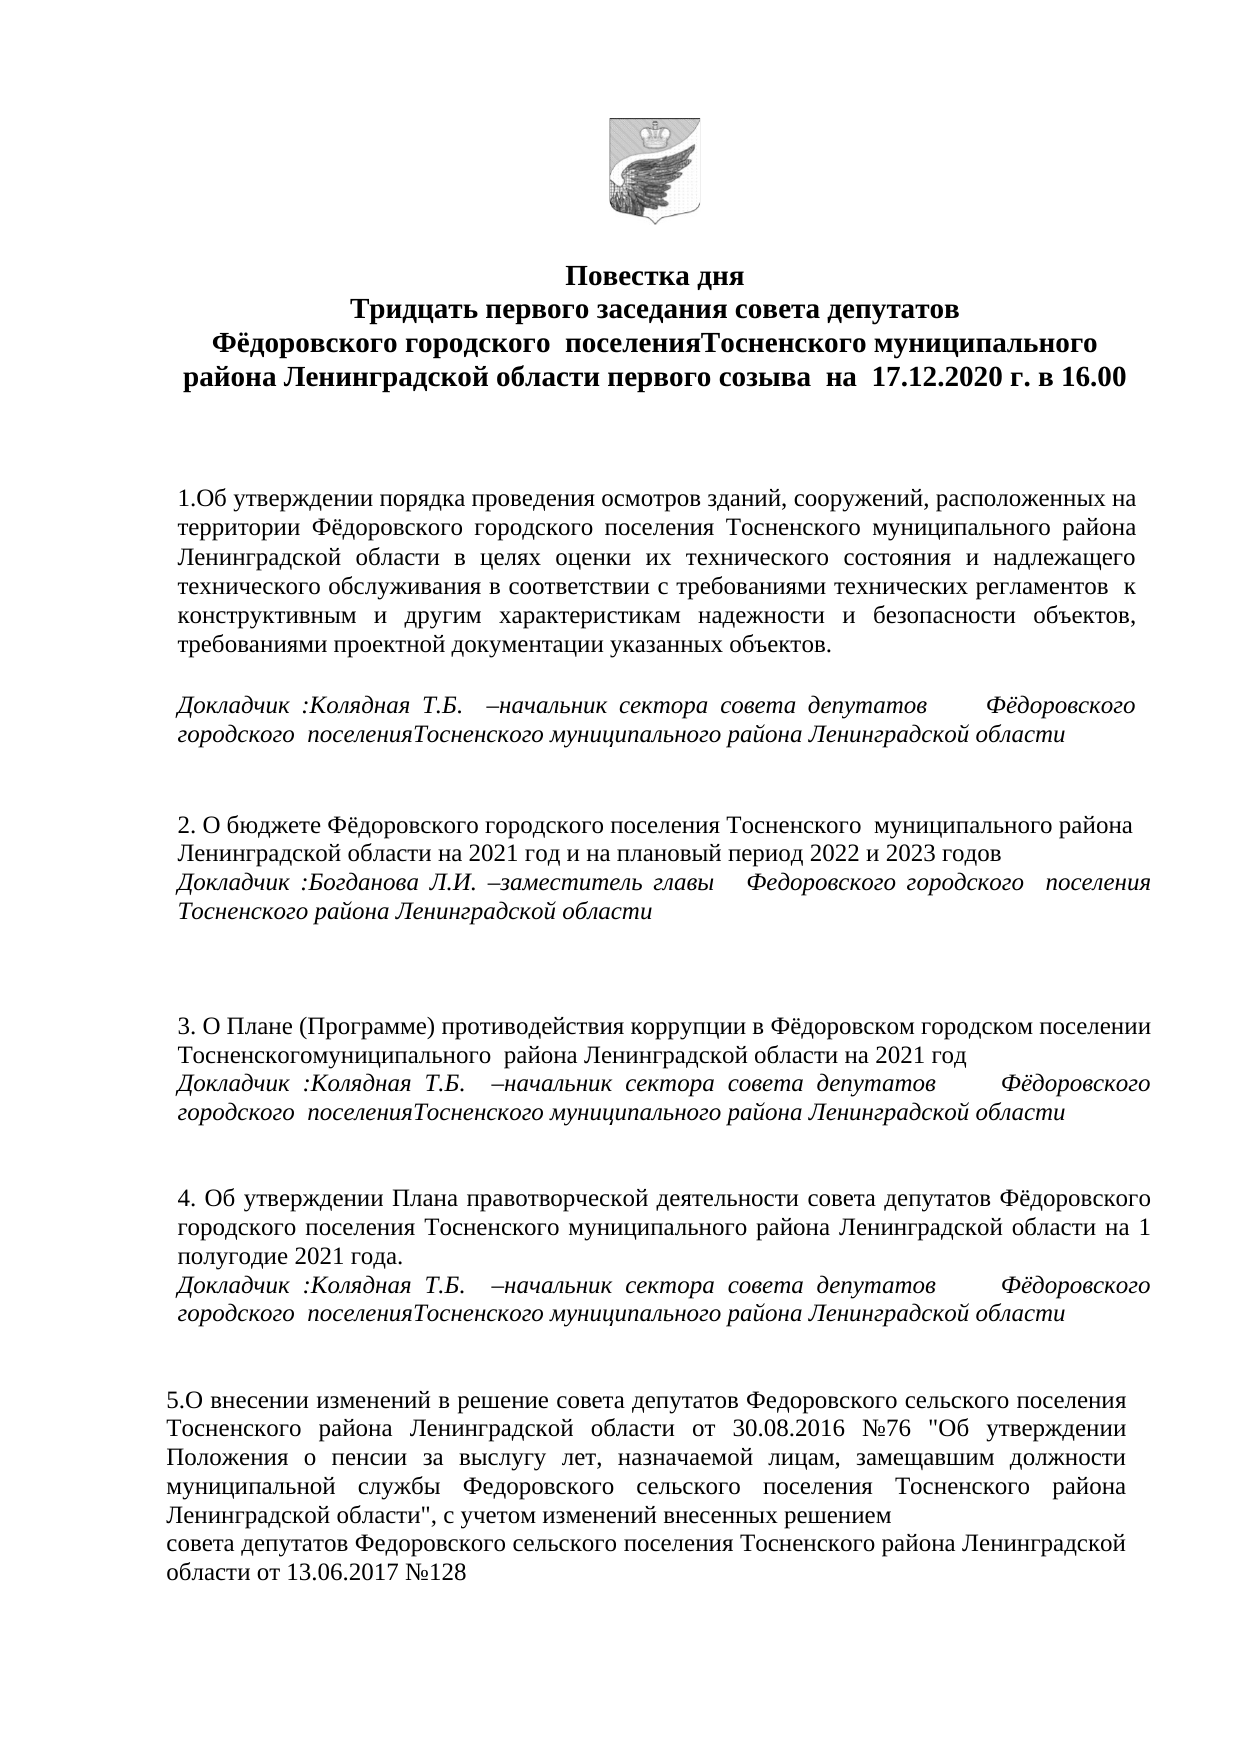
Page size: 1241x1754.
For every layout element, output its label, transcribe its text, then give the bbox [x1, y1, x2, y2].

table_header 5.О внесении изменений в решение совета депутатов Федоровского сельского поселения Тосненского района Ленинградской области от 30.08.2016 №76 "Об утверждении Положения о пенсии за выслугу лет, назначаемой лицам, замещавшим должности муниципальной службы Федоровского сельского поселения Тосненского района Ленинградской области", с учетом изменений внесенных решением совета депутатов Федоровского сельского поселения Тосненского района Ленинградской области от 13.06.2017 №128 [155, 1385, 1170, 1586]
text Докладчик :Богданова Л.И. –заместитель главы Федоровского городского поселения Тосненского района Ленинградской области [177, 867, 1152, 925]
text Фёдоровского городского поселенияТосненского муниципального района Ленинградской области первого созыва на 17.12.2020 г. в 16.00 [177, 325, 1132, 392]
picture [609, 118, 701, 225]
text 3. О Плане (Программе) противодействия коррупции в Фёдоровском городском поселении Тосненскогомуниципального района Ленинградской области на 2021 год [177, 1011, 1152, 1068]
text Докладчик :Колядная Т.Б. –начальник сектора совета депутатов Фёдоровского городского поселенияТосненского муниципального района Ленинградской области [177, 690, 1137, 749]
text 2. О бюджете Фёдоровского городского поселения Тосненского муниципального района Ленинградской области на 2021 год и на плановый период 2022 и 2023 годов [177, 810, 1152, 867]
text 4. Об утверждении Плана правотворческой деятельности совета депутатов Фёдоровского городского поселения Тосненского муниципального района Ленинградской области на 1 полугодие 2021 года. [177, 1183, 1152, 1270]
text Повестка дня [177, 258, 1132, 292]
text Докладчик :Колядная Т.Б. –начальник сектора совета депутатов Фёдоровского городского поселенияТосненского муниципального района Ленинградской области [177, 1068, 1152, 1126]
text Докладчик :Колядная Т.Б. –начальник сектора совета депутатов Фёдоровского городского поселенияТосненского муниципального района Ленинградской области [177, 1270, 1152, 1327]
text Тридцать первого заседания совета депутатов [177, 292, 1132, 325]
text 1.Об утверждении порядка проведения осмотров зданий, сооружений, расположенных на территории Фёдоровского городского поселения Тосненского муниципального района Ленинградской области в целях оценки их технического состояния и надлежащего технического обслуживания в соответствии с требованиями технических регламентов к конструктивным и другим характеристикам надежности и безопасности объектов, требованиями проектной документации указанных объектов. [177, 483, 1137, 658]
